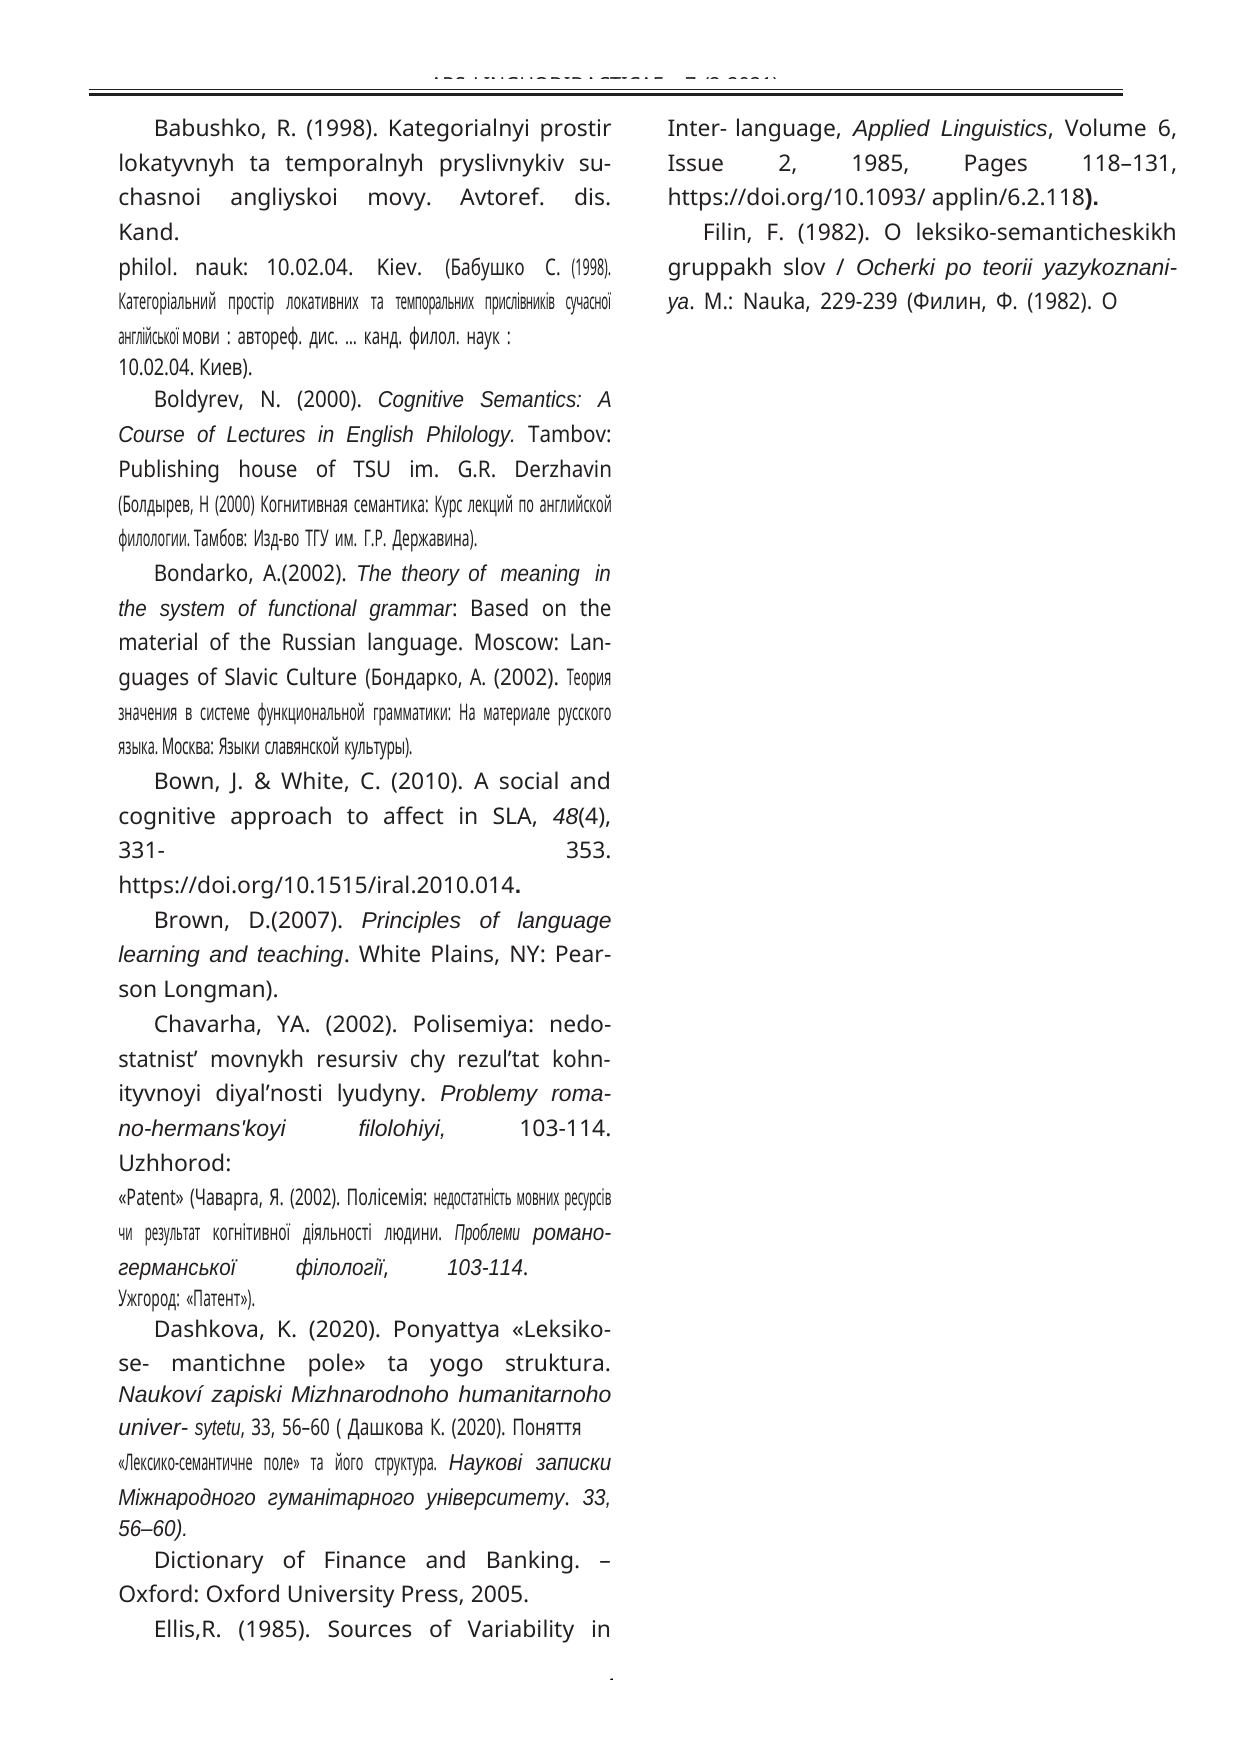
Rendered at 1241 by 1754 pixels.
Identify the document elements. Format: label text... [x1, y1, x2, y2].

text Filin, F. (1982). O leksiko-semanticheskikh gruppakh slov / Ocherki po teorii yazykoznani- ya. M.: Nauka, 229-239 (Филин, Ф. (1982). О [667, 216, 1177, 316]
text Dashkova, K. (2020). Ponyattya «Leksiko-se- mantichne pole» ta yogo struktura. Naukoví zapiski Mizhnarodnoho humanitarnoho univer- sytetu, 33, 56–60 ( Дашкова К. (2020). Поняття [118, 1313, 611, 1442]
text philol. nauk: 10.02.04. Kiev. (Бабушко С. (1998). Категоріальний простір локативних та темпоральних прислівників сучасної англійської мови : aвтореф. дис. … канд. филол. наук : [118, 251, 611, 351]
text Chavarha, YA. (2002). Polisemiya: nedo- statnistʹ movnykh resursiv chy rezulʹtat kohn- ityvnoyi diyalʹnosti lyudyny. Problemy roma- no-hermansʹkoyi filolohiyi, 103-114. Uzhhorod: [118, 1008, 611, 1178]
text Ellis,R. (1985). Sources of Variability in Inter- language, Applied Linguistics, Volume 6, Issue 2, 1985, Pages 118–131, https://doi.org/10.1093/ applin/6.2.118). [118, 1613, 611, 1644]
text Ellis,R. (1985). Sources of Variability in Inter- language, Applied Linguistics, Volume 6, Issue 2, 1985, Pages 118–131, https://doi.org/10.1093/ applin/6.2.118). [667, 112, 1177, 212]
text Bown, J. & White, C. (2010). A social and cognitive approach to affect in SLA, 48(4), 331- 353. https://doi.org/10.1515/iral.2010.014. [118, 765, 611, 900]
text 10.02.04. Киев). [118, 354, 612, 381]
text Boldyrev, N. (2000). Cognitive Semantics: A Course of Lectures in English Philology. Tambov: Publishing house of TSU im. G.R. Derzhavin (Болдырев, Н (2000) Когнитивная семантика: Курс лекций по английской филологии. Тамбов: Изд-во ТГУ им. Г.Р. Державина). [118, 383, 612, 553]
text Dictionary of Finance and Banking. – Oxford: Oxford University Press, 2005. [118, 1544, 611, 1610]
text Babushko, R. (1998). Kategorialnyi prostir lokatyvnyh ta temporalnyh pryslivnykiv su- chasnoi angliyskoi movy. Avtoref. dis. Kand. [118, 112, 611, 247]
text Brown, D.(2007). Principles of language learning and teaching. White Plains, NY: Pear- son Longman). [118, 904, 611, 1004]
text Ужгород: «Патент»). [118, 1285, 612, 1311]
text «Лексико-семантичне поле» та його структура. Наукові записки Міжнародного гуманітарного університету. 33, 56–60). [118, 1446, 611, 1541]
text Bondarko, A.(2002). The theory of meaning in the system of functional grammar: Based on the material of the Russian language. Moscow: Lan- guages of Slavic Culture (Бондарко, А. (2002). Теория значения в системе функциональной грамматики: На материале русского языка. Москва: Языки славянской культуры). [118, 557, 611, 762]
text «Patent» (Чаварга, Я. (2002). Полісемія: недостатність мовних ресурсів чи результат когнітивної діяльності людини. Проблеми романо-германської філології, 103-114. [118, 1181, 611, 1282]
